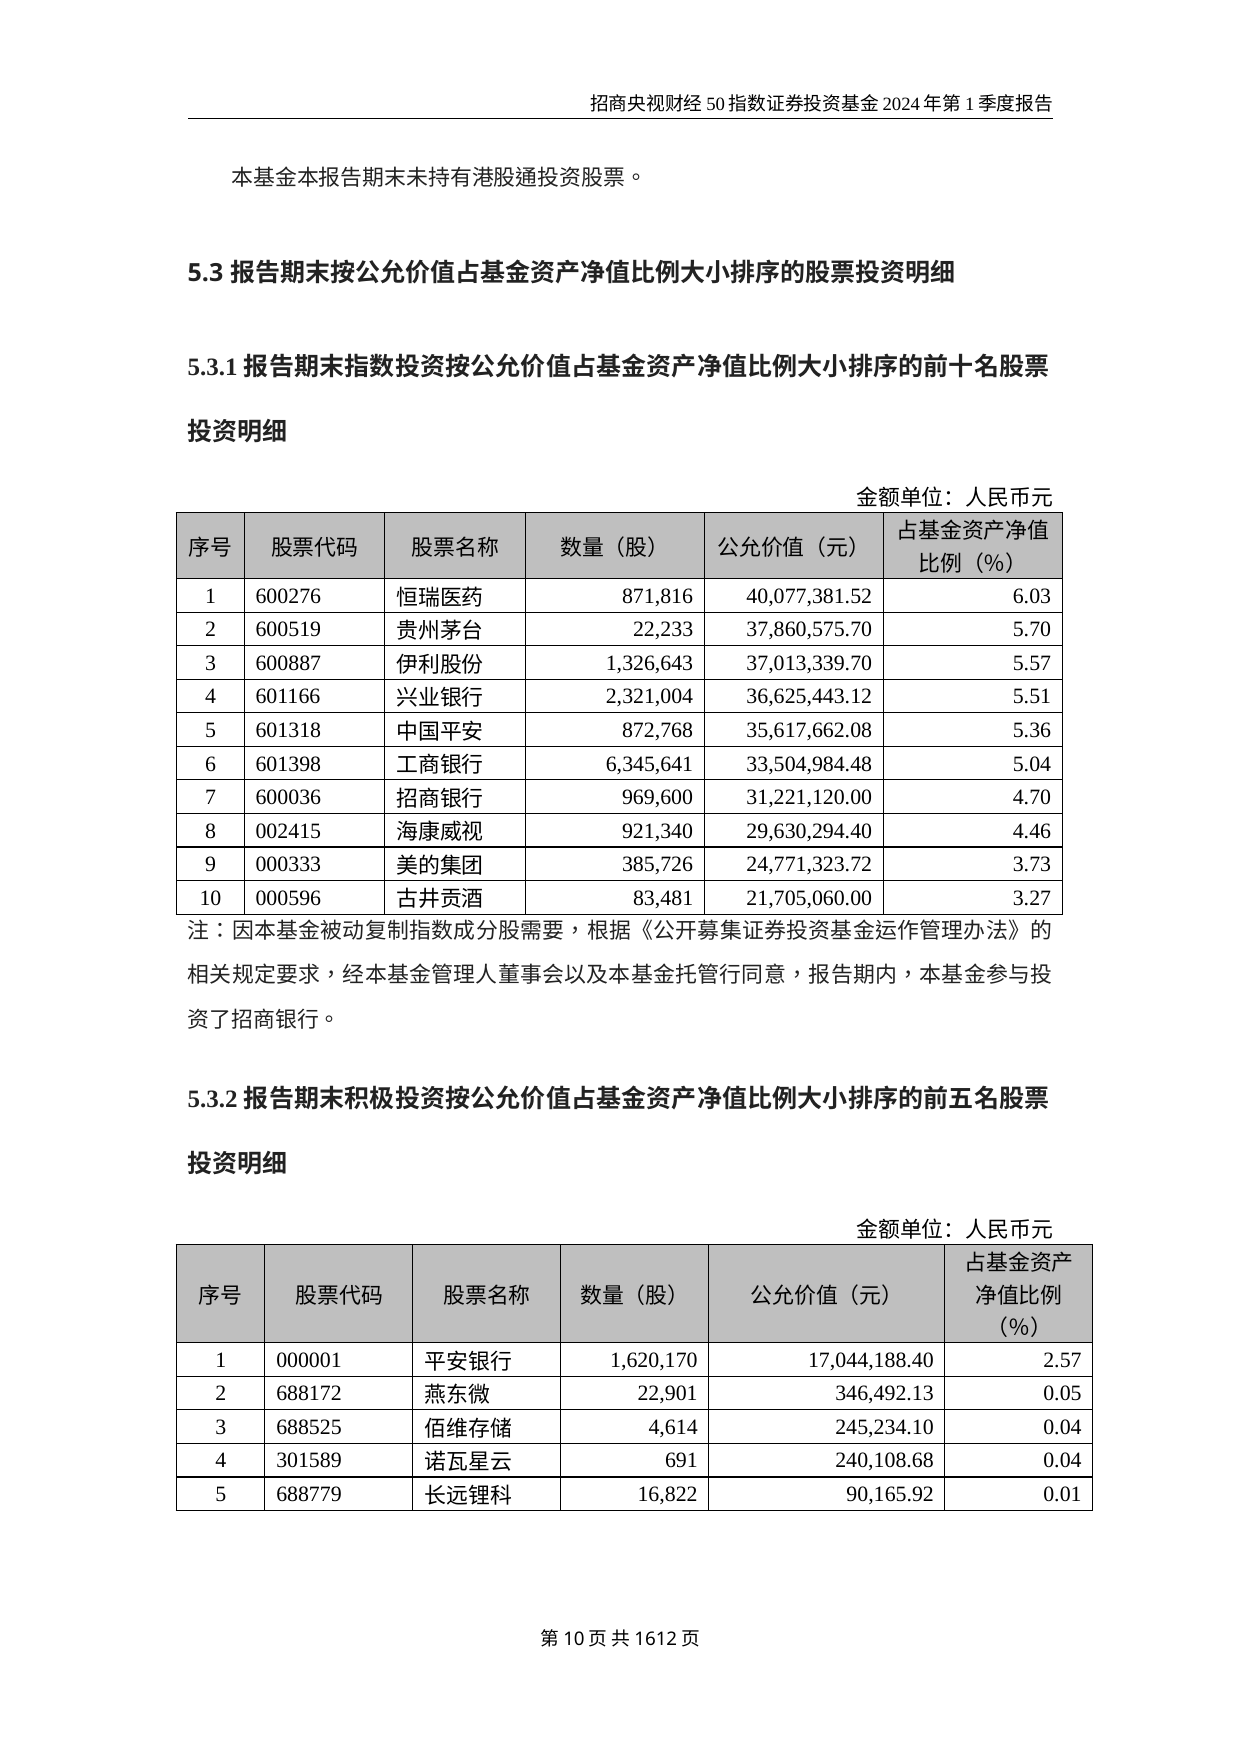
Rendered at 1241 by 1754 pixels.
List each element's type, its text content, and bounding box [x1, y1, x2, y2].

table_cell 36,625,443.12 [705, 680, 883, 712]
table_cell 5.70 [884, 613, 1062, 645]
table_cell 601166 [245, 680, 384, 712]
table_cell 3 [177, 1410, 264, 1443]
table_cell 37,013,339.70 [705, 646, 883, 679]
table_header 股票名称 [413, 1245, 560, 1342]
table_cell 301589 [265, 1444, 412, 1476]
table_cell 35,617,662.08 [705, 713, 883, 746]
table_cell 4 [177, 1444, 264, 1476]
table_cell 9 [177, 848, 244, 880]
table_cell 969,600 [526, 780, 704, 813]
table_cell 1 [177, 1343, 264, 1376]
table_cell 691 [561, 1444, 708, 1476]
table_cell 1,326,643 [526, 646, 704, 679]
table_header 股票名称 [385, 513, 525, 578]
table_cell 3 [177, 646, 244, 679]
table_cell 佰维存储 [413, 1410, 560, 1443]
table_cell 245,234.10 [709, 1410, 944, 1443]
table_cell 恒瑞医药 [385, 579, 525, 612]
table_cell 伊利股份 [385, 646, 525, 679]
table_cell 000596 [245, 881, 384, 913]
table_cell 31,221,120.00 [705, 780, 883, 813]
table_cell 346,492.13 [709, 1377, 944, 1409]
table_cell 600519 [245, 613, 384, 645]
table_cell 002415 [245, 814, 384, 846]
table_cell 872,768 [526, 713, 704, 746]
table_cell 海康威视 [385, 814, 525, 846]
table_cell 10 [177, 881, 244, 913]
table_cell 600887 [245, 646, 384, 679]
table_header 序号 [177, 513, 244, 578]
table_cell 3.27 [884, 881, 1062, 913]
table_cell 4,614 [561, 1410, 708, 1443]
table_cell 诺瓦星云 [413, 1444, 560, 1476]
text 报告期末指数投资按公允价值占基金资产净值比例大小排序的前十名股票投资明细 [187, 333, 1053, 463]
table_cell 贵州茅台 [385, 613, 525, 645]
text 本基金本报告期末未持有港股通投资股票。 [187, 162, 1053, 192]
table_cell 6,345,641 [526, 747, 704, 779]
table_cell 000001 [265, 1343, 412, 1376]
text 报告期末按公允价值占基金资产净值比例大小排序的股票投资明细 [187, 239, 1053, 304]
table_cell 22,901 [561, 1377, 708, 1409]
table_cell 中国平安 [385, 713, 525, 746]
table_cell 1 [177, 579, 244, 612]
table_header 占基金资产净值比例（％） [945, 1245, 1092, 1342]
table_header 股票代码 [265, 1245, 412, 1342]
table_cell 5.57 [884, 646, 1062, 679]
table_cell 工商银行 [385, 747, 525, 779]
table_header 数量（股） [561, 1245, 708, 1342]
table_cell 385,726 [526, 848, 704, 880]
table_cell 7 [177, 780, 244, 813]
table_header 数量（股） [526, 513, 704, 578]
table_cell 2.57 [945, 1343, 1092, 1376]
table_cell 兴业银行 [385, 680, 525, 712]
table_cell 招商银行 [385, 780, 525, 813]
table_cell 0.04 [945, 1444, 1092, 1476]
table_cell 4 [177, 680, 244, 712]
table_cell 2 [177, 1377, 264, 1409]
text 金额单位：人民币元 [187, 1211, 1053, 1244]
table_cell 688525 [265, 1410, 412, 1443]
table_cell 0.04 [945, 1410, 1092, 1443]
table_cell 美的集团 [385, 848, 525, 880]
table_header 序号 [177, 1245, 264, 1342]
table_cell 平安银行 [413, 1343, 560, 1376]
table_cell 600036 [245, 780, 384, 813]
table_cell 90,165.92 [709, 1478, 944, 1510]
table_cell 40,077,381.52 [705, 579, 883, 612]
table_header 占基金资产净值比例（％） [884, 513, 1062, 578]
table_cell 5 [177, 1478, 264, 1510]
table_cell 4.46 [884, 814, 1062, 846]
table_cell 17,044,188.40 [709, 1343, 944, 1376]
table_cell 3.73 [884, 848, 1062, 880]
table_cell 601398 [245, 747, 384, 779]
table_header 公允价值（元） [709, 1245, 944, 1342]
table_cell 601318 [245, 713, 384, 746]
table_cell 0.01 [945, 1478, 1092, 1510]
table_cell 5.36 [884, 713, 1062, 746]
table_cell 33,504,984.48 [705, 747, 883, 779]
table_cell 921,340 [526, 814, 704, 846]
table_cell 21,705,060.00 [705, 881, 883, 913]
table_cell 83,481 [526, 881, 704, 913]
table_cell 燕东微 [413, 1377, 560, 1409]
table_header 公允价值（元） [705, 513, 883, 578]
table_cell 000333 [245, 848, 384, 880]
table_cell 4.70 [884, 780, 1062, 813]
table_cell 871,816 [526, 579, 704, 612]
table_cell 22,233 [526, 613, 704, 645]
table_cell 8 [177, 814, 244, 846]
table_cell 0.05 [945, 1377, 1092, 1409]
table_cell 688779 [265, 1478, 412, 1510]
table_cell 1,620,170 [561, 1343, 708, 1376]
table_cell 6.03 [884, 579, 1062, 612]
table_cell 600276 [245, 579, 384, 612]
table_cell 5.51 [884, 680, 1062, 712]
table_cell 37,860,575.70 [705, 613, 883, 645]
table_header 股票代码 [245, 513, 384, 578]
table_cell 24,771,323.72 [705, 848, 883, 880]
text 金额单位：人民币元 [187, 479, 1053, 512]
table_cell 16,822 [561, 1478, 708, 1510]
text 报告期末积极投资按公允价值占基金资产净值比例大小排序的前五名股票投资明细 [187, 1065, 1053, 1195]
table_cell 长远锂科 [413, 1478, 560, 1510]
table_cell 688172 [265, 1377, 412, 1409]
table_cell 6 [177, 747, 244, 779]
table_cell 29,630,294.40 [705, 814, 883, 846]
table_cell 2,321,004 [526, 680, 704, 712]
table_cell 5 [177, 713, 244, 746]
table_cell 古井贡酒 [385, 881, 525, 913]
table_cell 2 [177, 613, 244, 645]
table_cell 240,108.68 [709, 1444, 944, 1476]
table_cell 5.04 [884, 747, 1062, 779]
text 注：因本基金被动复制指数成分股需要，根据《公开募集证券投资基金运作管理办法》的相关规定要求，经本基金管理人董事会以及本基金托管行同意，报告期内，本基金参与投资了招商银行。 [187, 915, 1053, 1034]
